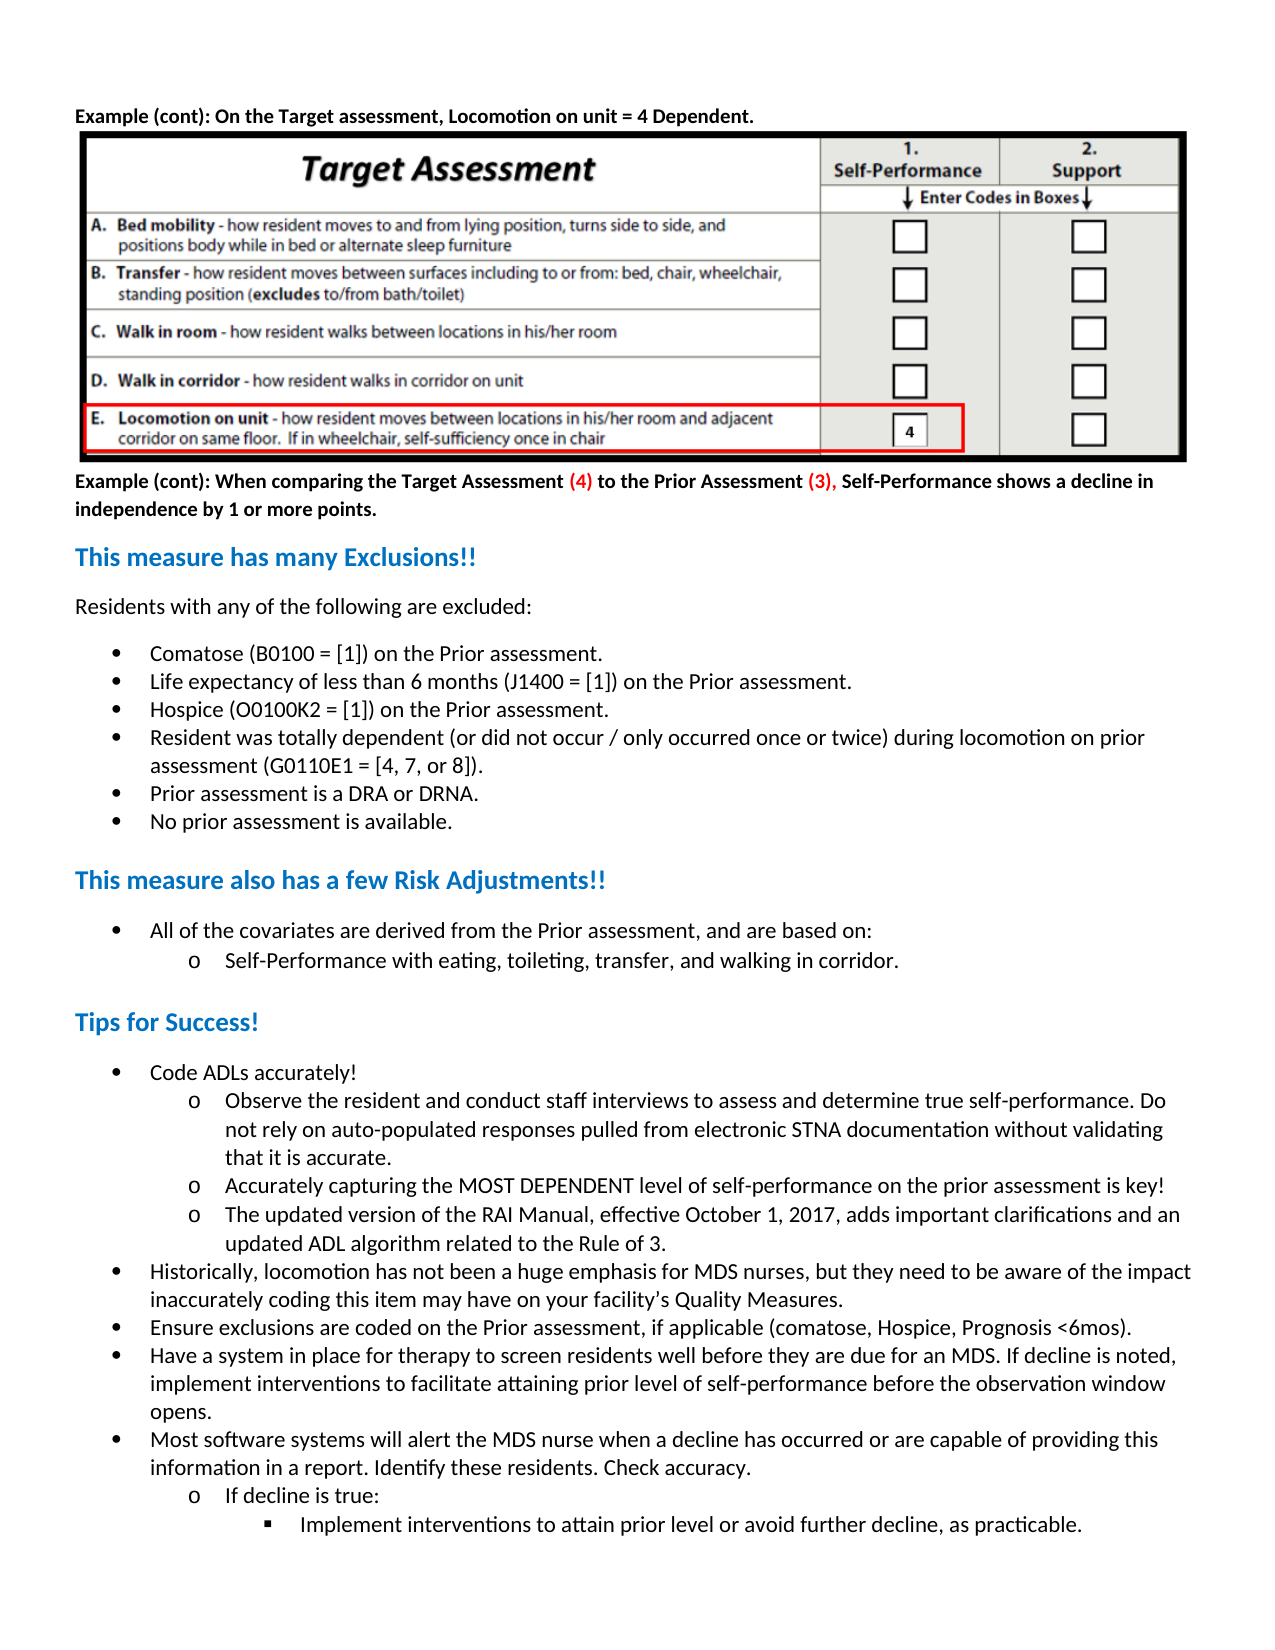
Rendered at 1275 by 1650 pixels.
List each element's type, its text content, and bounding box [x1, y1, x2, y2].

list Most software systems will alert the MDS nurse when a decline has occurred or are capable of providing this information in a report. Identify these residents. Check accuracy. [112, 1425, 1200, 1481]
list Hospice (O0100K2 = [1]) on the Prior assessment. [112, 695, 1200, 723]
list Historically, locomotion has not been a huge emphasis for MDS nurses, but they need to be aware of the impact inaccurately coding this item may have on your facility’s Quality Measures. [112, 1257, 1200, 1313]
text This measure has many Exclusions!! [75, 540, 1200, 573]
list Prior assessment is a DRA or DRNA. [112, 779, 1200, 807]
list Code ADLs accurately! [112, 1058, 1200, 1086]
list Ensure exclusions are coded on the Prior assessment, if applicable (comatose, Hospice, Prognosis <6mos). [112, 1313, 1200, 1341]
list Have a system in place for therapy to screen residents well before they are due for an MDS. If decline is noted, implement interventions to facilitate attaining prior level of self-performance before the observation window opens. [112, 1341, 1200, 1425]
list Resident was totally dependent (or did not occur / only occurred once or twice) during locomotion on prior assessment (G0110E1 = [4, 7, or 8]). [112, 723, 1200, 779]
list Self-Performance with eating, toileting, transfer, and walking in corridor. [187, 946, 1200, 975]
list Life expectancy of less than 6 months (J1400 = [1]) on the Prior assessment. [112, 667, 1200, 695]
picture [75, 130, 1200, 467]
list The updated version of the RAI Manual, effective October 1, 2017, adds important clarifications and an updated ADL algorithm related to the Rule of 3. [187, 1200, 1200, 1257]
list If decline is true: [187, 1481, 1200, 1511]
list All of the covariates are derived from the Prior assessment, and are based on: [112, 916, 1200, 944]
text Example (cont): On the Target assessment, Locomotion on unit = 4 Dependent. Example (cont): When comparing the Target Assessment (4) to the Prior Assessment (3), Self-Performance shows a decline in independence by 1 or more points. [75, 103, 1200, 130]
list No prior assessment is available. [112, 807, 1200, 835]
list Comatose (B0100 = [1]) on the Prior assessment. [112, 639, 1200, 667]
text Example (cont): On the Target assessment, Locomotion on unit = 4 Dependent. Example (cont): When comparing the Target Assessment (4) to the Prior Assessment (3), Self-Performance shows a decline in independence by 1 or more points. [75, 467, 1200, 521]
list Implement interventions to attain prior level or avoid further decline, as practicable. [262, 1511, 1200, 1539]
text Tips for Success! [75, 1005, 1200, 1038]
text Residents with any of the following are excluded: [75, 592, 1200, 620]
text This measure also has a few Risk Adjustments!! [75, 863, 1200, 896]
list Accurately capturing the MOST DEPENDENT level of self-performance on the prior assessment is key! [187, 1171, 1200, 1200]
list Observe the resident and conduct staff interviews to assess and determine true self-performance. Do not rely on auto-populated responses pulled from electronic STNA documentation without validating that it is accurate. [187, 1086, 1200, 1171]
